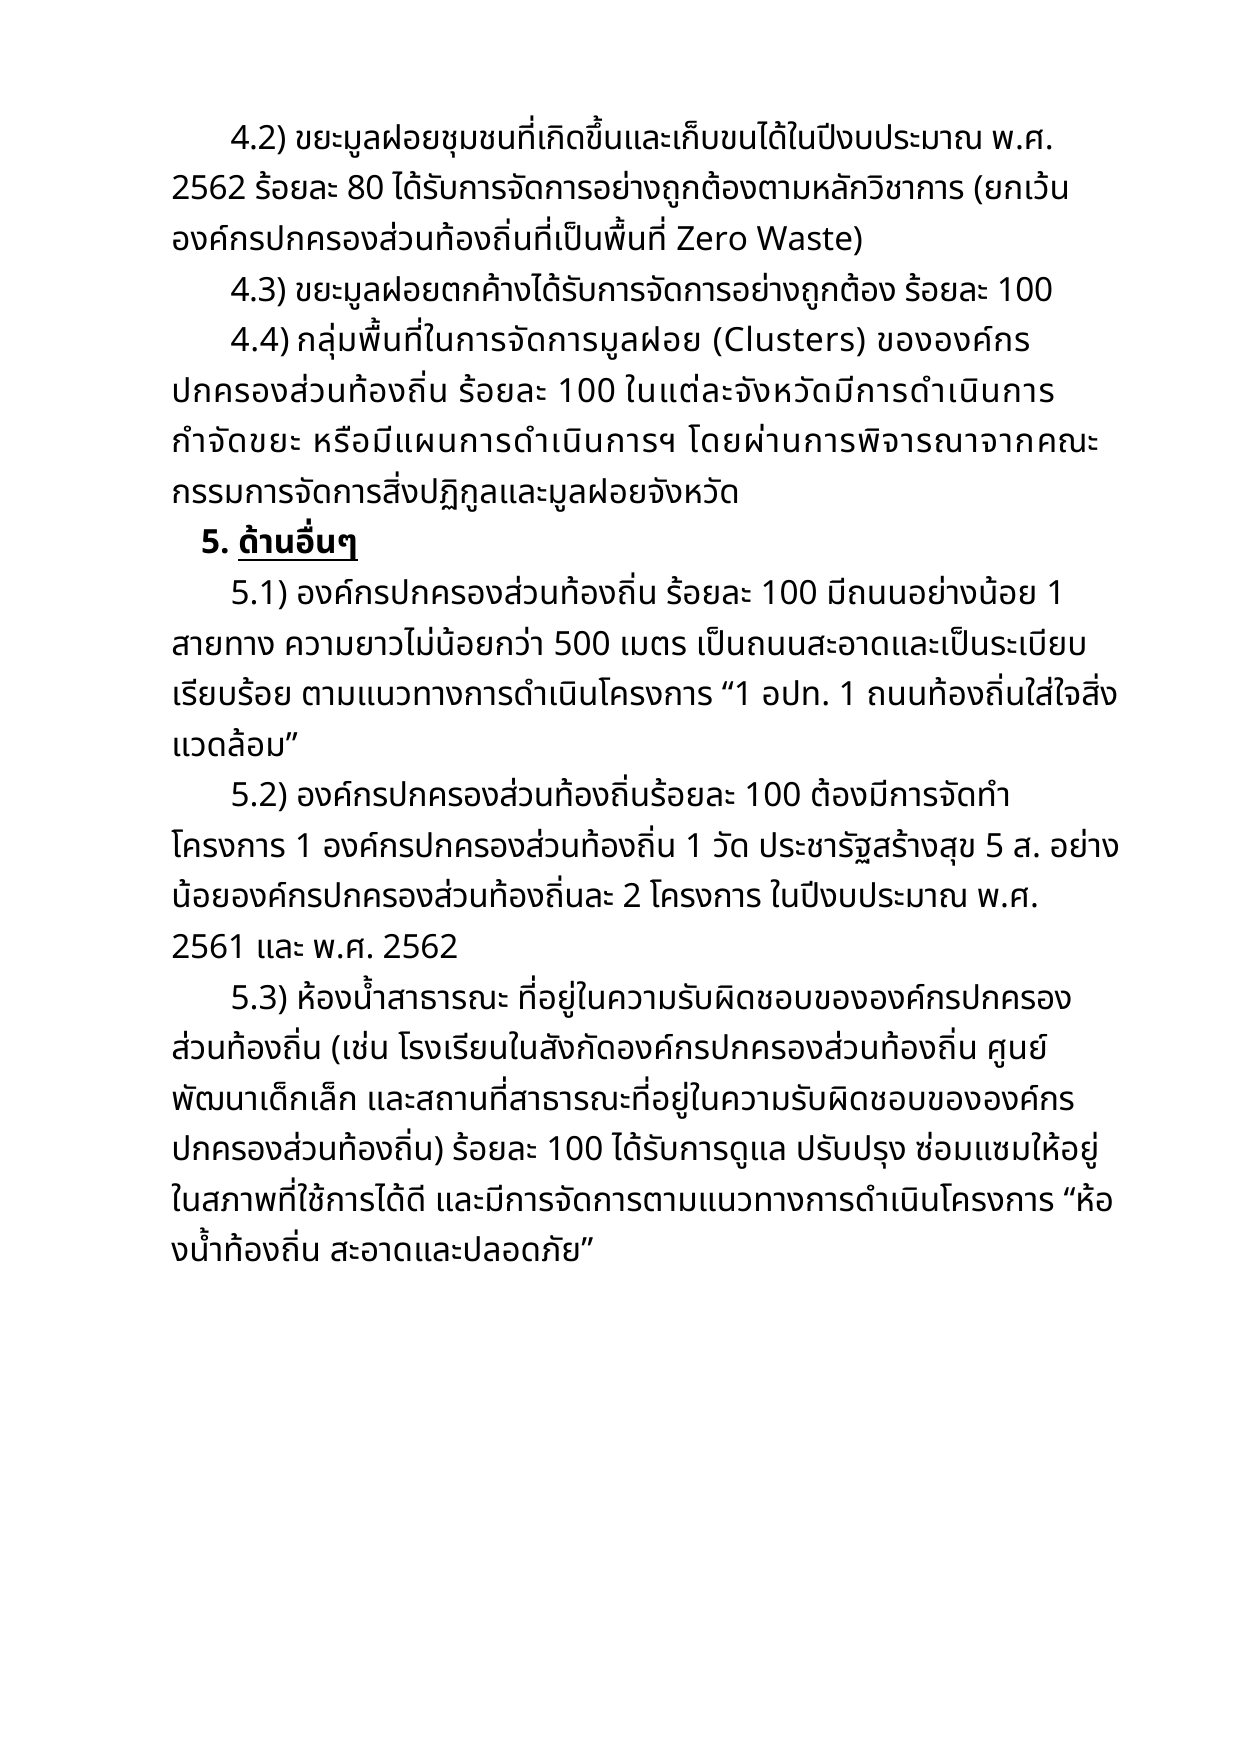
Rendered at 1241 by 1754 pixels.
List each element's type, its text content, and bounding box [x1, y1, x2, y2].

list 4.2) ขยะมูลฝอยชุมชนที่เกิดขึ้นและเก็บขนได้ในปีงบประมาณ พ.ศ. 2562 ร้อยละ 80 ได้รับการจัดการอย่างถูกต้องตามหลักวิชาการ (ยกเว้นองค์กรปกครองส่วนท้องถิ่นที่เป็นพื้นที่ Zero Waste) [171, 113, 1122, 265]
text 5. ด้านอื่นๆ [171, 518, 1122, 569]
text 4.4) กลุ่มพื้นที่ในการจัดการมูลฝอย (Clusters) ขององค์กรปกครองส่วนท้องถิ่น ร้อยละ 100 ในแต่ละจังหวัดมีการดำเนินการกำจัดขยะ หรือมีแผนการดำเนินการฯ โดยผ่านการพิจารณาจากคณะกรรมการจัดการสิ่งปฏิกูลและมูลฝอยจังหวัด [171, 316, 1122, 518]
text 4.3) ขยะมูลฝอยตกค้างได้รับการจัดการอย่างถูกต้อง ร้อยละ 100 [171, 265, 1122, 316]
text 5.3) ห้องน้ำสาธารณะ ที่อยู่ในความรับผิดชอบขององค์กรปกครองส่วนท้องถิ่น (เช่น โรงเรียนในสังกัดองค์กรปกครองส่วนท้องถิ่น ศูนย์พัฒนาเด็กเล็ก และสถานที่สาธารณะที่อยู่ในความรับผิดชอบขององค์กรปกครองส่วนท้องถิ่น) ร้อยละ 100 ได้รับการดูแล ปรับปรุง ซ่อมแซมให้อยู่ในสภาพที่ใช้การได้ดี และมีการจัดการตามแนวทางการดำเนินโครงการ “ห้องน้ำท้องถิ่น สะอาดและปลอดภัย” [171, 973, 1122, 1277]
text 5.1) องค์กรปกครองส่วนท้องถิ่น ร้อยละ 100 มีถนนอย่างน้อย 1 สายทาง ความยาวไม่น้อยกว่า 500 เมตร เป็นถนนสะอาดและเป็นระเบียบเรียบร้อย ตามแนวทางการดำเนินโครงการ “1 อปท. 1 ถนนท้องถิ่นใส่ใจสิ่งแวดล้อม” [171, 569, 1122, 771]
text 5.2) องค์กรปกครองส่วนท้องถิ่นร้อยละ 100 ต้องมีการจัดทำโครงการ 1 องค์กรปกครองส่วนท้องถิ่น 1 วัด ประชารัฐสร้างสุข 5 ส. อย่างน้อยองค์กรปกครองส่วนท้องถิ่นละ 2 โครงการ ในปีงบประมาณ พ.ศ. 2561 และ พ.ศ. 2562 [171, 771, 1122, 973]
